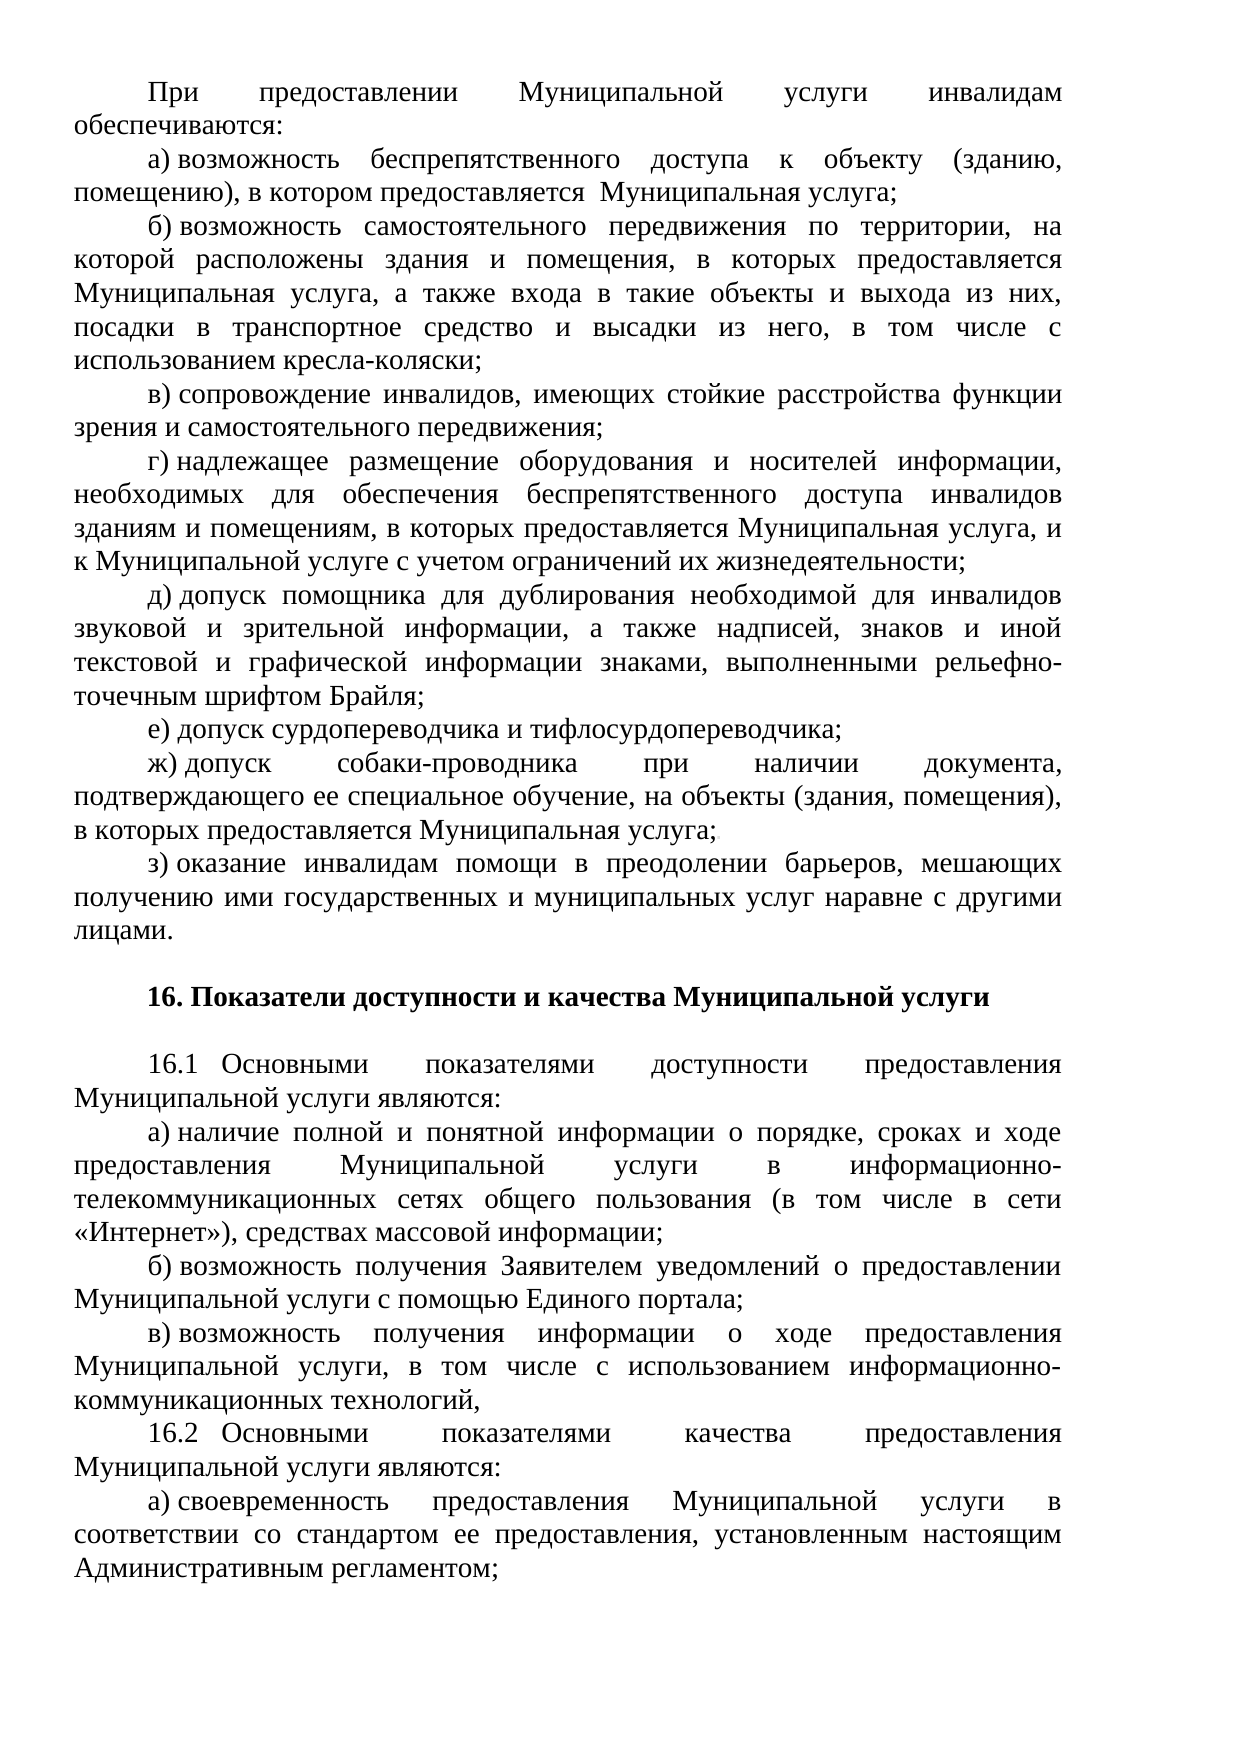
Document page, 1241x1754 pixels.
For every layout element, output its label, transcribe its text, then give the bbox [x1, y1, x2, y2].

text ж) допуск собаки-проводника при наличии документа, подтверждающего ее специальное обучение, на объекты (здания, помещения), в которых предоставляется Муниципальная услуга; [74, 745, 1063, 845]
text з) оказание инвалидам помощи в преодолении барьеров, мешающих получению ими государственных и муниципальных услуг наравне с другими лицами. [74, 845, 1063, 946]
text 16. Показатели доступности и качества Муниципальной услуги [74, 979, 1063, 1013]
text а) своевременность предоставления Муниципальной услуги в соответствии со стандартом ее предоставления, установленным настоящим Административным регламентом; [74, 1483, 1062, 1583]
text 16.2 Основными показателями качества предоставления Муниципальной услуги являются: [74, 1416, 1062, 1483]
text в) возможность получения информации о ходе предоставления Муниципальной услуги, в том числе с использованием информационно- коммуникационных технологий, [74, 1315, 1062, 1416]
text При предоставлении Муниципальной услуги инвалидам обеспечиваются: [74, 74, 1063, 141]
text г) надлежащее размещение оборудования и носителей информации, необходимых для обеспечения беспрепятственного доступа инвалидов зданиям и помещениям, в которых предоставляется Муниципальная услуга, и к Муниципальной услуге с учетом ограничений их жизнедеятельности; [74, 443, 1063, 577]
text б) возможность получения Заявителем уведомлений о предоставлении Муниципальной услуги с помощью Единого портала; [74, 1248, 1062, 1315]
text 16.1 Основными показателями доступности предоставления Муниципальной услуги являются: [74, 1047, 1062, 1114]
text б) возможность самостоятельного передвижения по территории, на которой расположены здания и помещения, в которых предоставляется Муниципальная услуга, а также входа в такие объекты и выхода из них, посадки в транспортное средство и высадки из него, в том числе с использованием кресла-коляски; [74, 208, 1063, 376]
text а) возможность беспрепятственного доступа к объекту (зданию, помещению), в котором предоставляется Муниципальная услуга; [74, 141, 1063, 208]
text д) допуск помощника для дублирования необходимой для инвалидов звуковой и зрительной информации, а также надписей, знаков и иной текстовой и графической информации знаками, выполненными рельефно-точечным шрифтом Брайля; [74, 577, 1063, 711]
text в) сопровождение инвалидов, имеющих стойкие расстройства функции зрения и самостоятельного передвижения; [74, 376, 1063, 443]
text е) допуск сурдопереводчика и тифлосурдопереводчика; [74, 711, 1063, 745]
text а) наличие полной и понятной информации о порядке, сроках и ходе предоставления Муниципальной услуги в информационно- телекоммуникационных сетях общего пользования (в том числе в сети «Интернет»), средствах массовой информации; [74, 1114, 1062, 1248]
